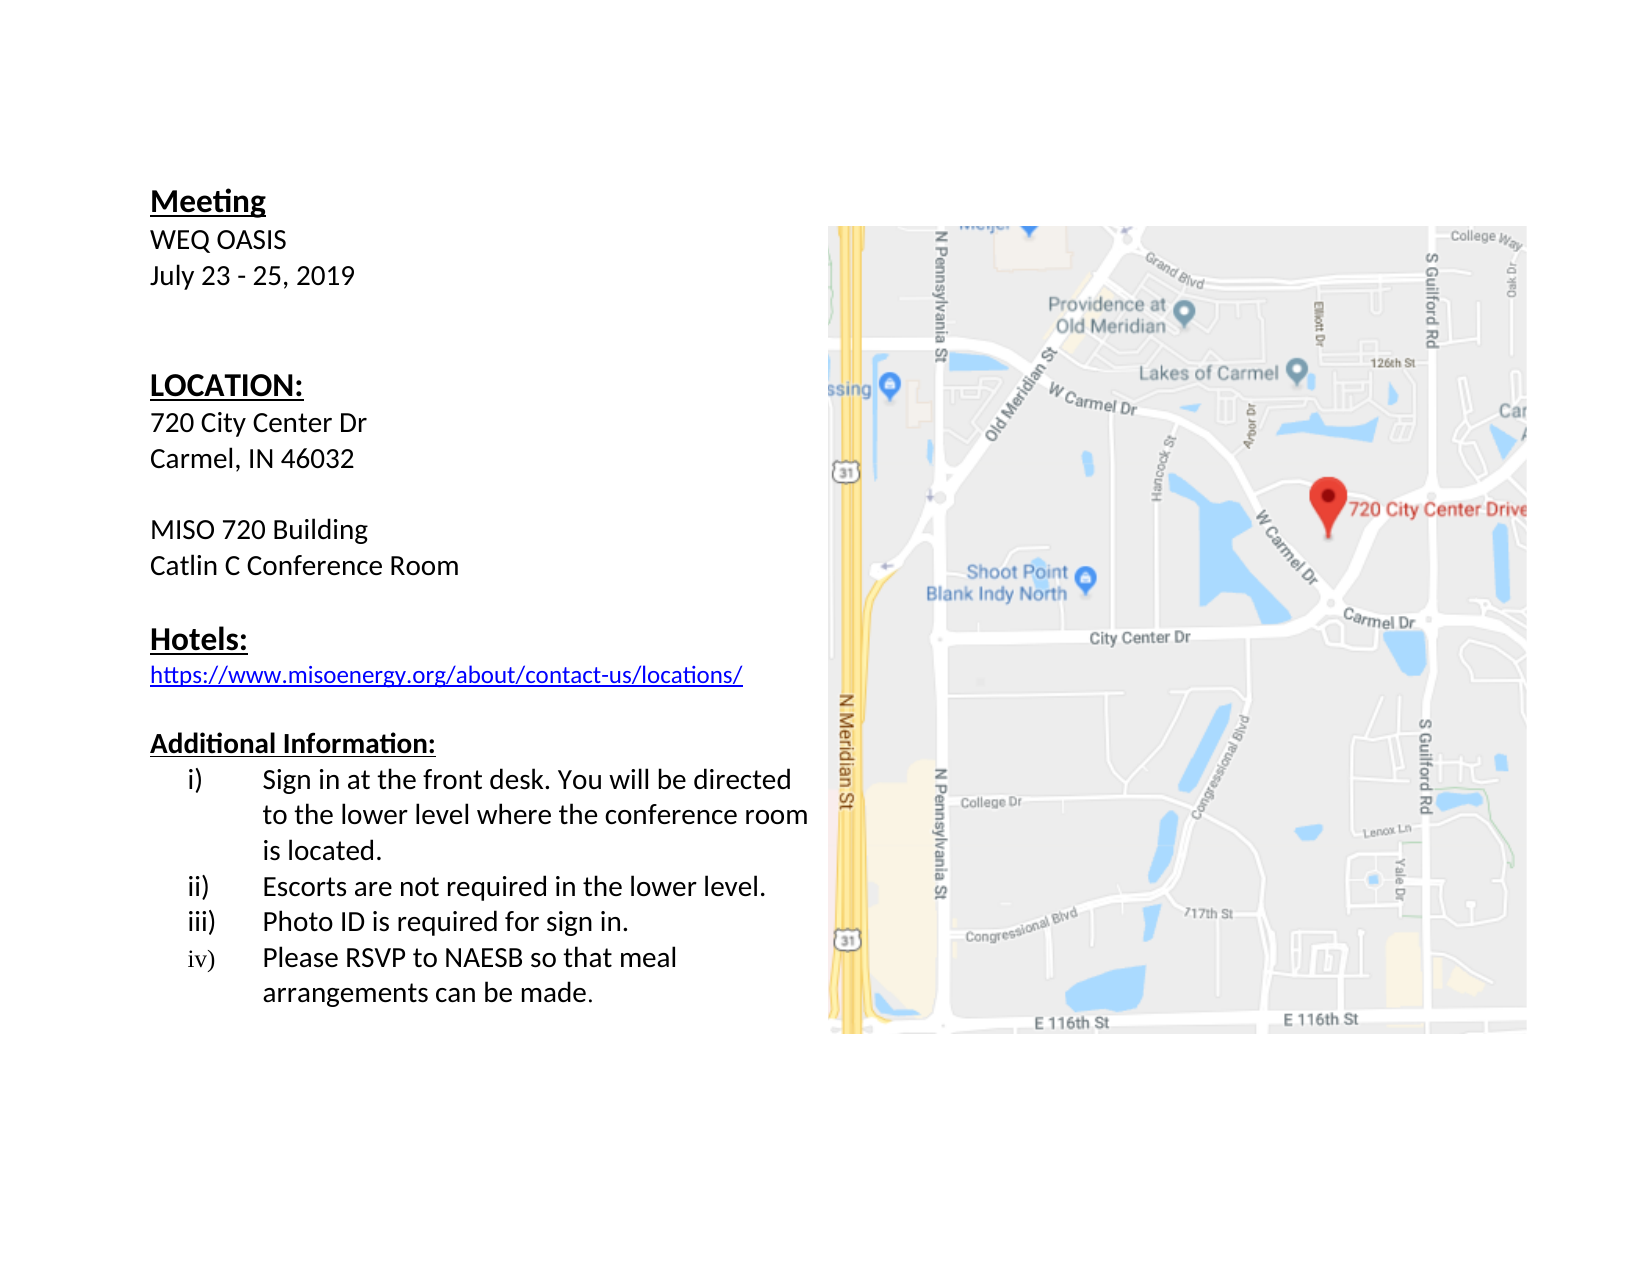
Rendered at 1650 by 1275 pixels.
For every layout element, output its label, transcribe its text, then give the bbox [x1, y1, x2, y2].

list Please RSVP to NAESB so that meal arrangements can be made. [187, 939, 826, 1010]
text Catlin C Conference Room [150, 547, 826, 583]
text https://www.misoenergy.org/about/contact-us/locations/ [150, 659, 826, 689]
list Escorts are not required in the lower level. [187, 868, 826, 903]
text Meeting [150, 181, 1500, 221]
text Hotels: [150, 618, 826, 659]
picture [826, 420, 1527, 1036]
list Sign in at the front desk. You will be directed to the lower level where the conference room is located. [187, 761, 826, 868]
text MISO 720 Building [150, 511, 826, 547]
text Carmel, IN 46032 [150, 440, 826, 476]
text Additional Information: [150, 725, 826, 761]
text July 23 - 25, 2019 [150, 257, 1500, 292]
text LOCATION: [150, 364, 1500, 404]
text 720 City Center Dr [150, 404, 1500, 440]
text WEQ OASIS [150, 221, 1500, 257]
list Photo ID is required for sign in. [187, 903, 826, 939]
